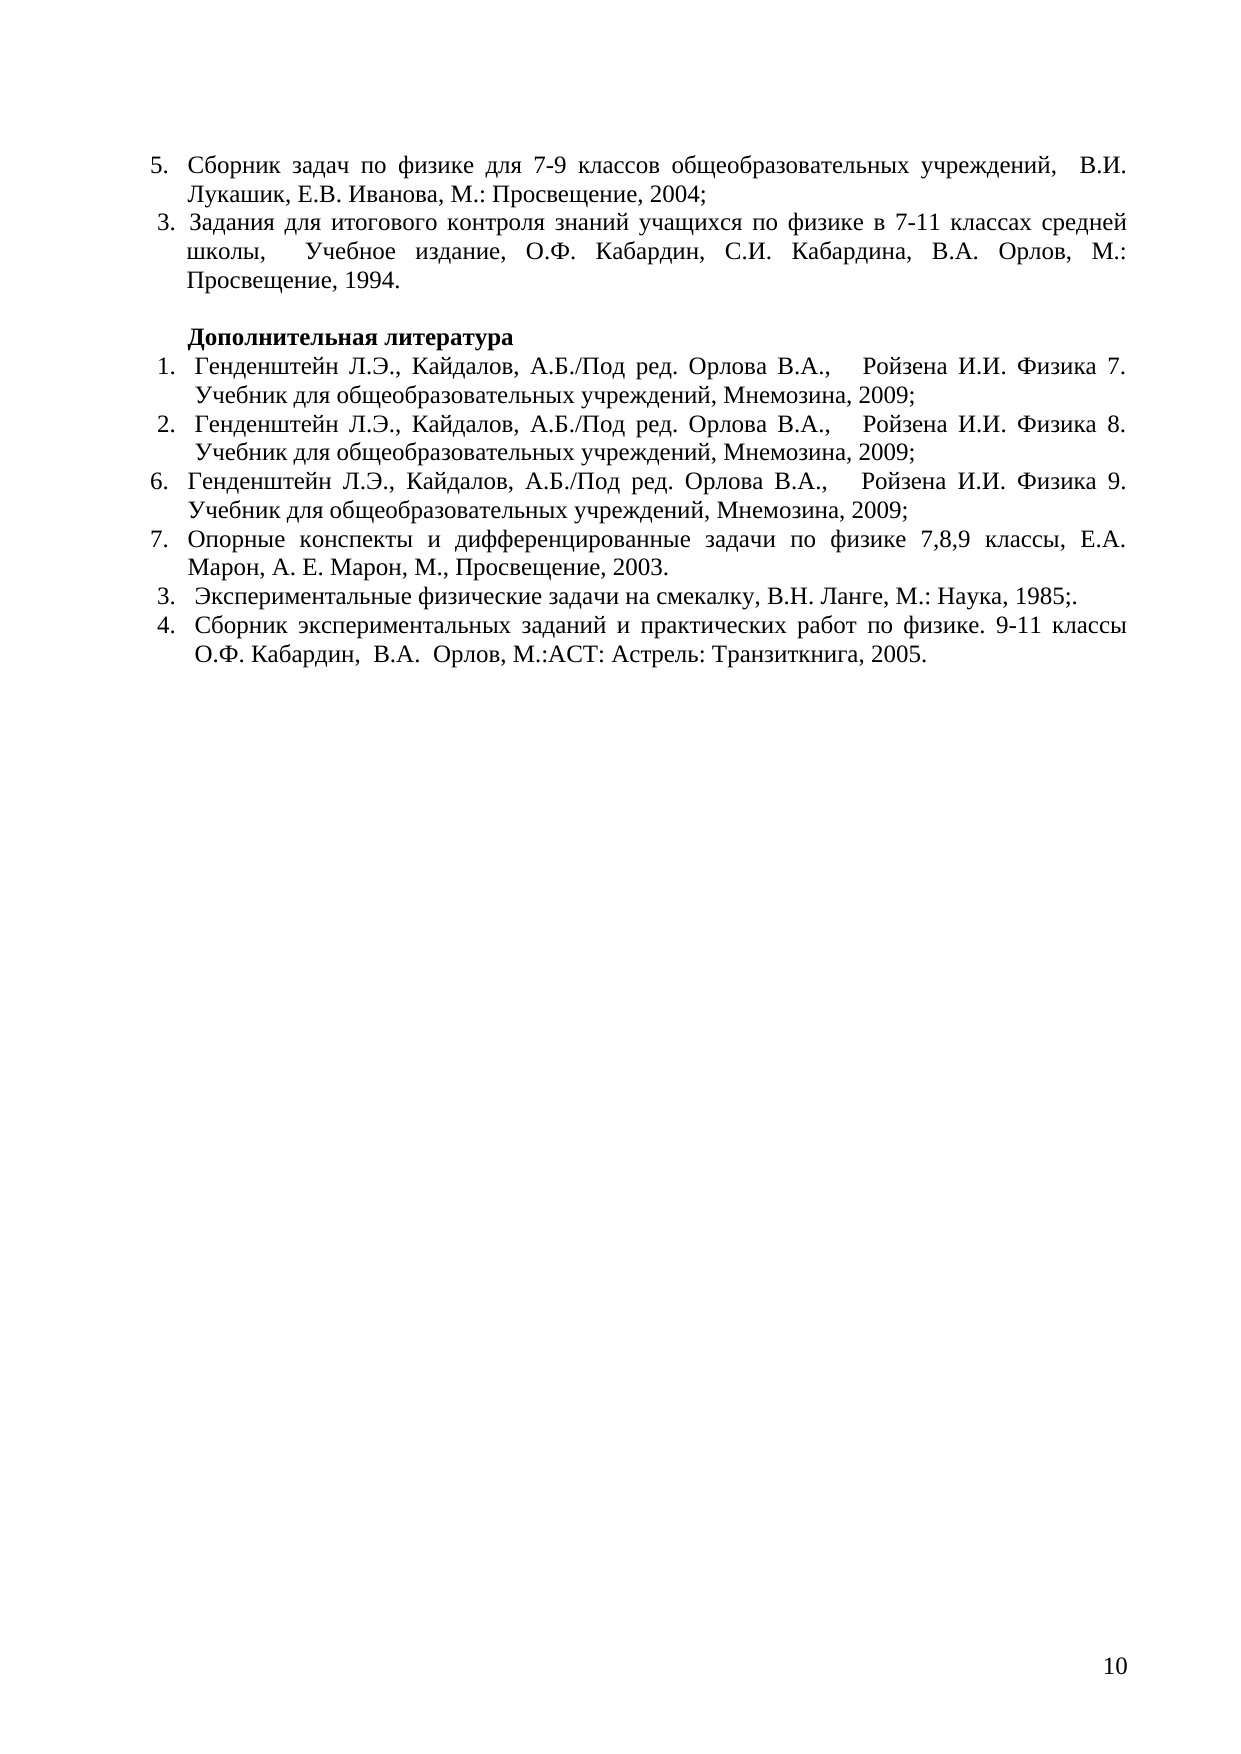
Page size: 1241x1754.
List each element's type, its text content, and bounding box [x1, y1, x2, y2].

list Генденштейн Л.Э., Кайдалов, А.Б./Под ред. Орлова В.А., Ройзена И.И. Физика 9. Учебник для общеобразовательных учреждений, Мнемозина, 2009; [150, 466, 1128, 524]
list Генденштейн Л.Э., Кайдалов, А.Б./Под ред. Орлова В.А., Ройзена И.И. Физика 7. Учебник для общеобразовательных учреждений, Мнемозина, 2009; [157, 351, 1128, 409]
list Сборник экспериментальных заданий и практических работ по физике. 9-11 классы О.Ф. Кабардин, В.А. Орлов, М.:АСТ: Астрель: Транзиткнига, 2005. [157, 610, 1128, 667]
list Экспериментальные физические задачи на смекалку, В.Н. Ланге, М.: Наука, 1985;. [157, 581, 1128, 610]
list Задания для итогового контроля знаний учащихся по физике в 7-11 классах средней школы, Учебное издание, О.Ф. Кабардин, С.И. Кабардина, В.А. Орлов, М.: Просвещение, 1994. [157, 207, 1128, 294]
text Дополнительная литература [112, 322, 1128, 351]
list Опорные конспекты и дифференцированные задачи по физике 7,8,9 классы, Е.А. Марон, А. Е. Марон, М., Просвещение, 2003. [150, 524, 1128, 581]
list Сборник задач по физике для 7-9 классов общеобразовательных учреждений, В.И. Лукашик, Е.В. Иванова, М.: Просвещение, 2004; [150, 150, 1128, 207]
list Генденштейн Л.Э., Кайдалов, А.Б./Под ред. Орлова В.А., Ройзена И.И. Физика 8. Учебник для общеобразовательных учреждений, Мнемозина, 2009; [157, 409, 1128, 466]
